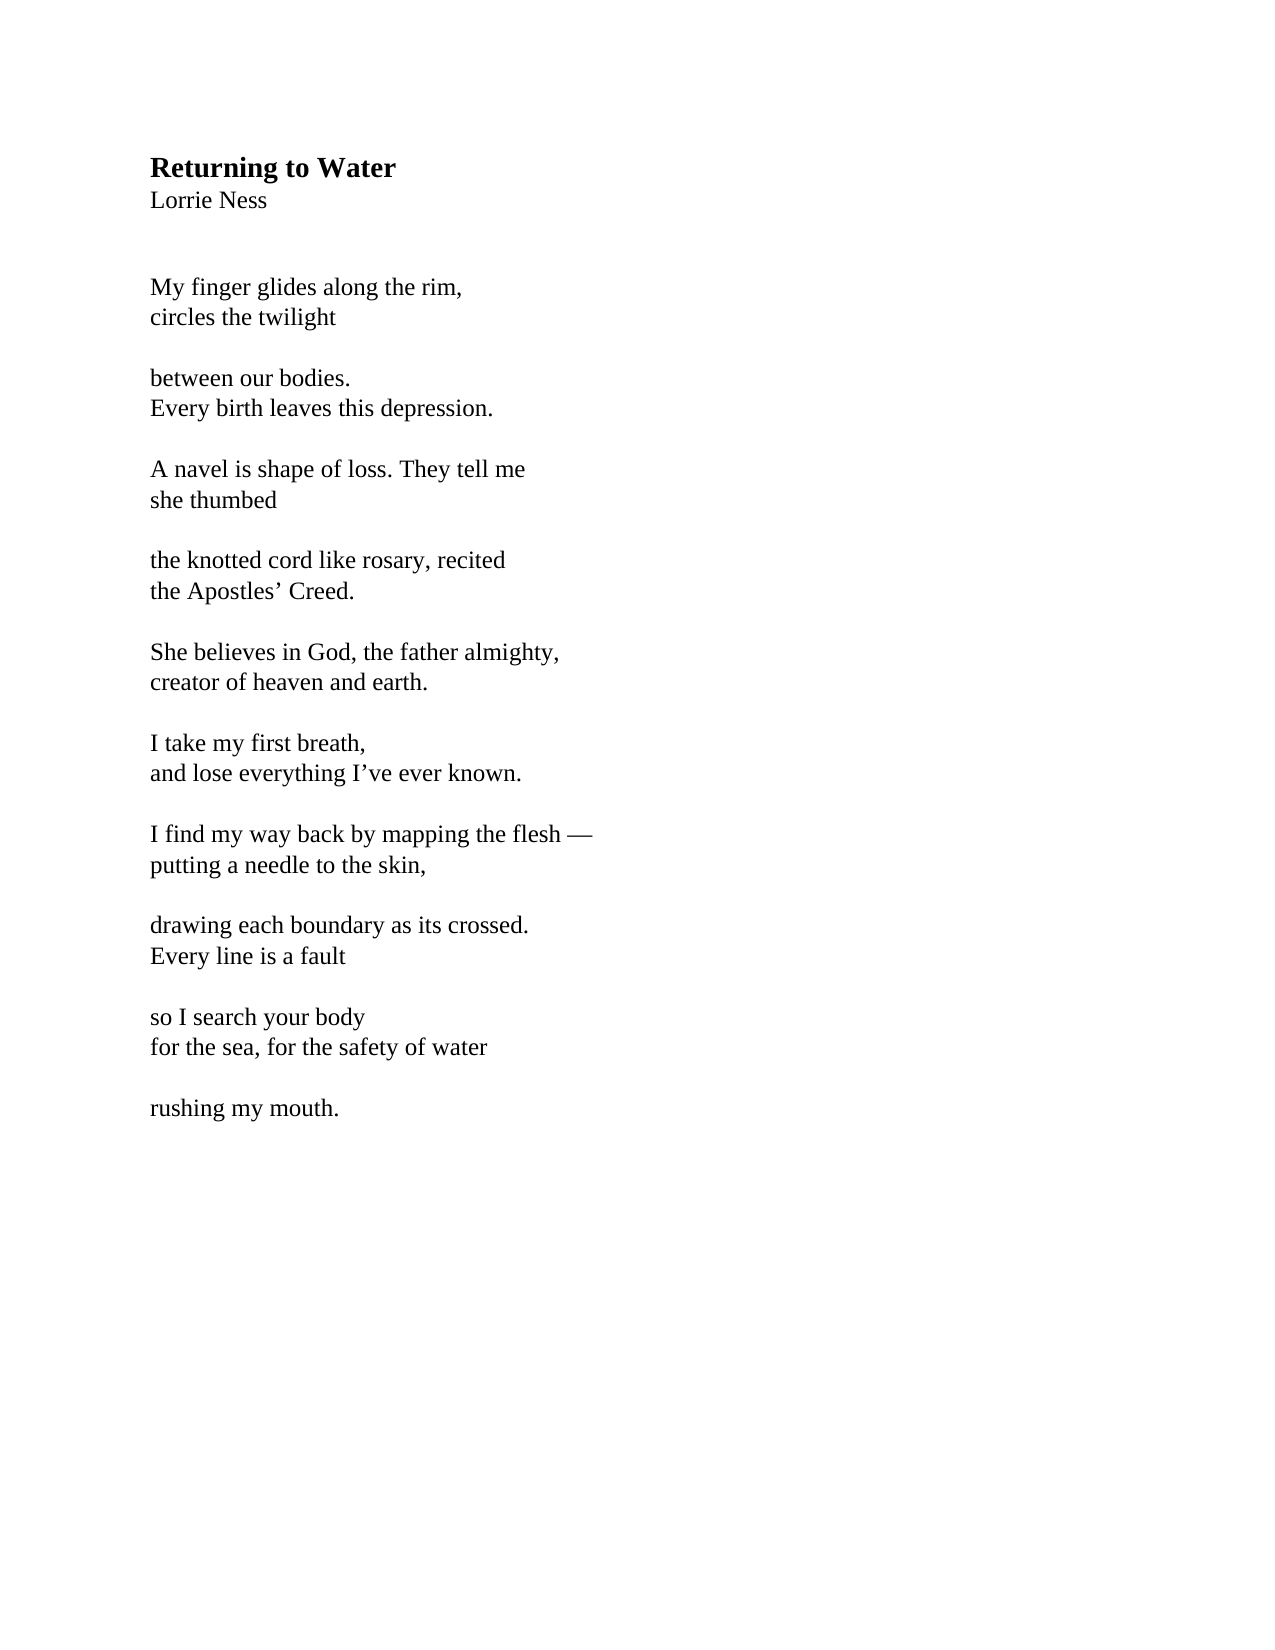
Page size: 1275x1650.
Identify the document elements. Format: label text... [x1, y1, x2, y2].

text between our bodies. [150, 363, 1125, 392]
text the knotted cord like rosary, recited [150, 546, 1125, 574]
text Lorrie Ness [150, 186, 1125, 214]
text I find my way back by mapping the flesh — [150, 819, 1125, 848]
text My finger glides along the rim, [150, 272, 1125, 301]
text so I search your body [150, 1002, 1125, 1031]
text Every birth leaves this depression. [150, 393, 1125, 422]
text for the sea, for the safety of water [150, 1032, 1125, 1061]
text Every line is a fault [150, 941, 1125, 970]
text rushing my mouth. [150, 1093, 1125, 1122]
text creator of heaven and earth. [150, 667, 1125, 696]
text She believes in God, the father almighty, [150, 637, 1125, 666]
text Returning to Water [150, 150, 1125, 183]
text I take my first breath, [150, 728, 1125, 757]
text she thumbed [150, 485, 1125, 513]
text circles the twilight [150, 302, 1125, 331]
text drawing each boundary as its crossed. [150, 911, 1125, 939]
text the Apostles’ Creed. [150, 576, 1125, 605]
text and lose everything I’ve ever known. [150, 758, 1125, 787]
text putting a needle to the skin, [150, 850, 1125, 878]
text A navel is shape of loss. They tell me [150, 454, 1125, 483]
